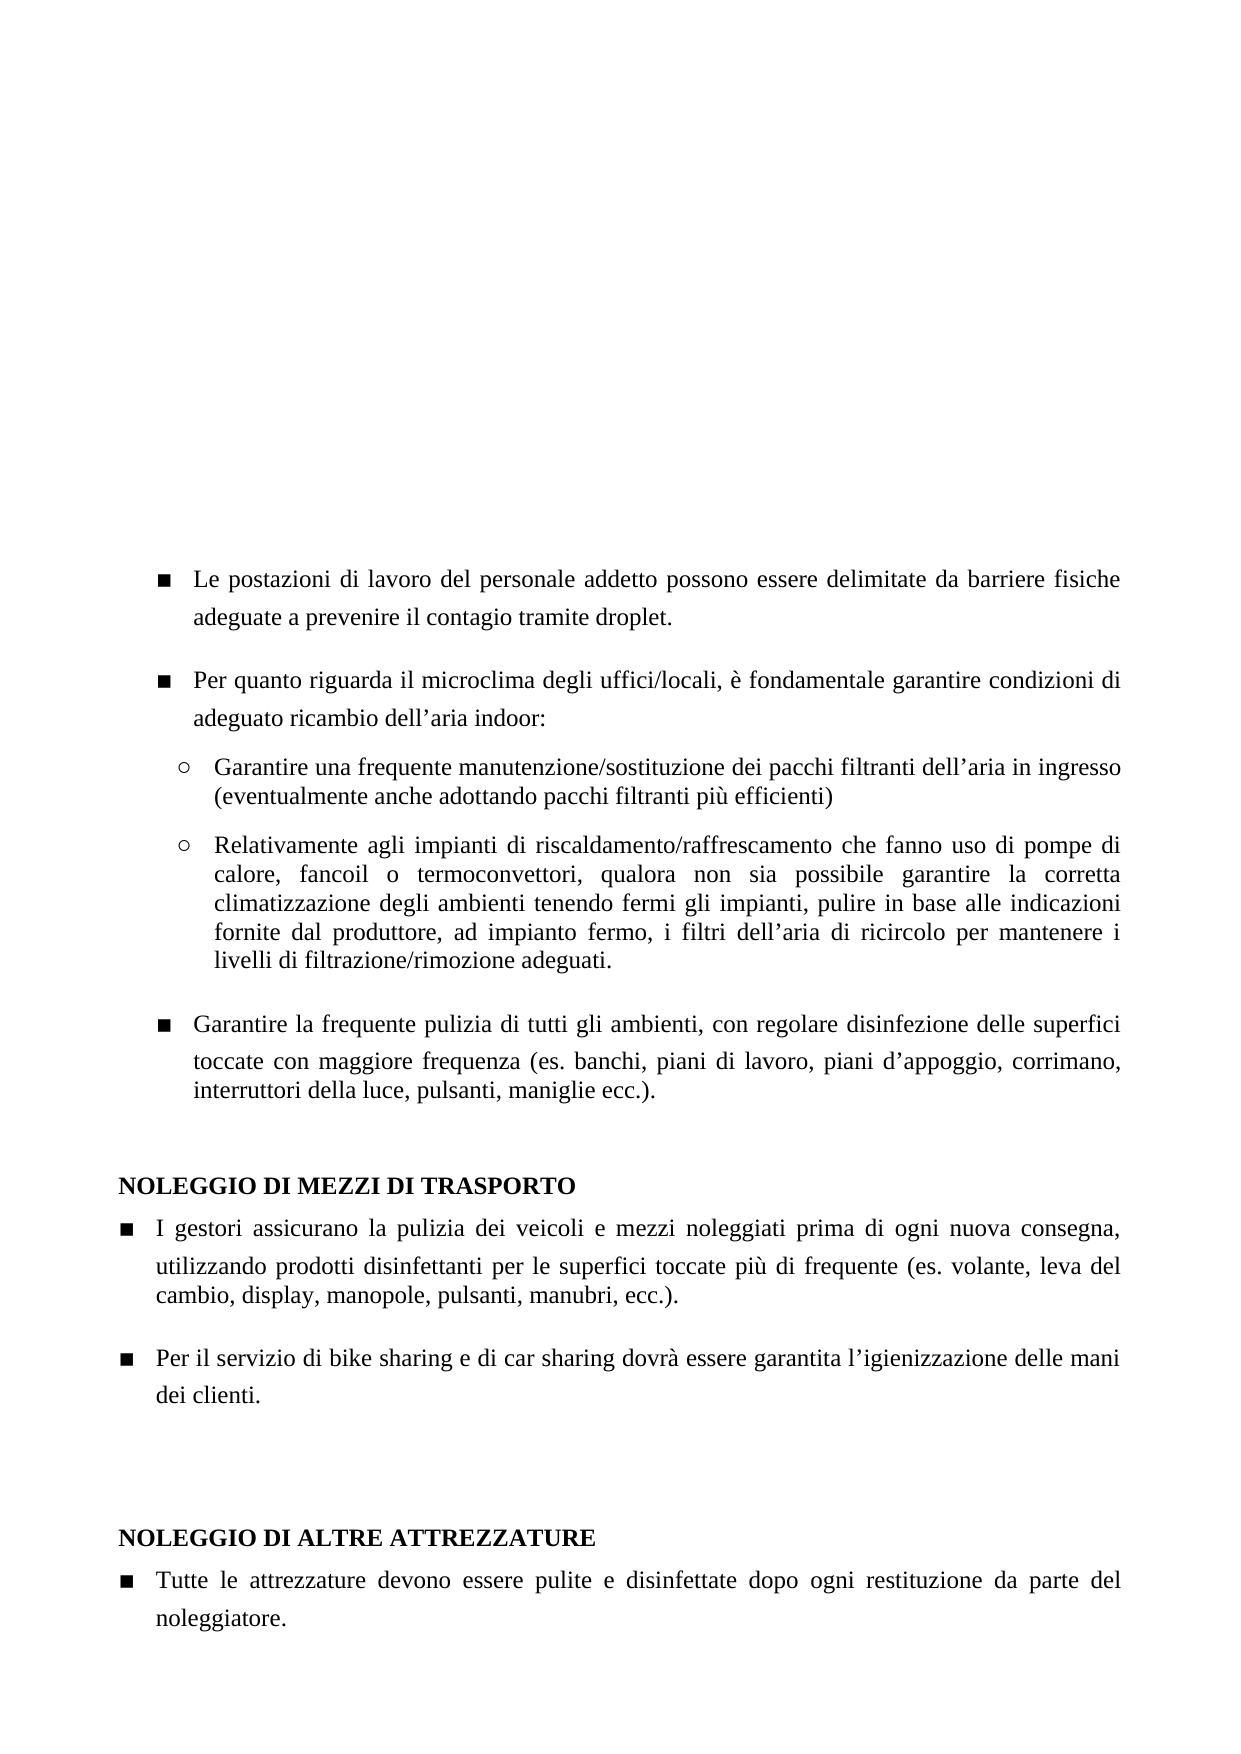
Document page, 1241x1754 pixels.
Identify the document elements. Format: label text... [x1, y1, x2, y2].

text NOLEGGIO DI MEZZI DI TRASPORTO [118, 1171, 1122, 1200]
list Garantire la frequente pulizia di tutti gli ambienti, con regolare disinfezione delle superfici toccate con maggiore frequenza (es. banchi, piani di lavoro, piani d’appoggio, corrimano, interruttori della luce, pulsanti, maniglie ecc.). [156, 995, 1122, 1104]
list Garantire una frequente manutenzione/sostituzione dei pacchi filtranti dell’aria in ingresso (eventualmente anche adottando pacchi filtranti più efficienti) [176, 752, 1122, 810]
list Le postazioni di lavoro del personale addetto possono essere delimitate da barriere fisiche adeguate a prevenire il contagio tramite droplet. [156, 551, 1122, 631]
list Per il servizio di bike sharing e di car sharing dovrà essere garantita l’igienizzazione delle mani dei clienti. [118, 1329, 1122, 1409]
list I gestori assicurano la pulizia dei veicoli e mezzi noleggiati prima di ogni nuova consegna, utilizzando prodotti disinfettanti per le superfici toccate più di frequente (es. volante, leva del cambio, display, manopole, pulsanti, manubri, ecc.). [118, 1200, 1122, 1308]
list Per quanto riguarda il microclima degli uffici/locali, è fondamentale garantire condizioni di adeguato ricambio dell’aria indoor: [156, 651, 1122, 731]
list Tutte le attrezzature devono essere pulite e disinfettate dopo ogni restituzione da parte del noleggiatore. [118, 1551, 1122, 1631]
list Relativamente agli impianti di riscaldamento/raffrescamento che fanno uso di pompe di calore, fancoil o termoconvettori, qualora non sia possibile garantire la corretta climatizzazione degli ambienti tenendo fermi gli impianti, pulire in base alle indicazioni fornite dal produttore, ad impianto fermo, i filtri dell’aria di ricircolo per mantenere i livelli di filtrazione/rimozione adeguati. [176, 831, 1122, 974]
text NOLEGGIO DI ALTRE ATTREZZATURE [118, 1523, 1122, 1551]
